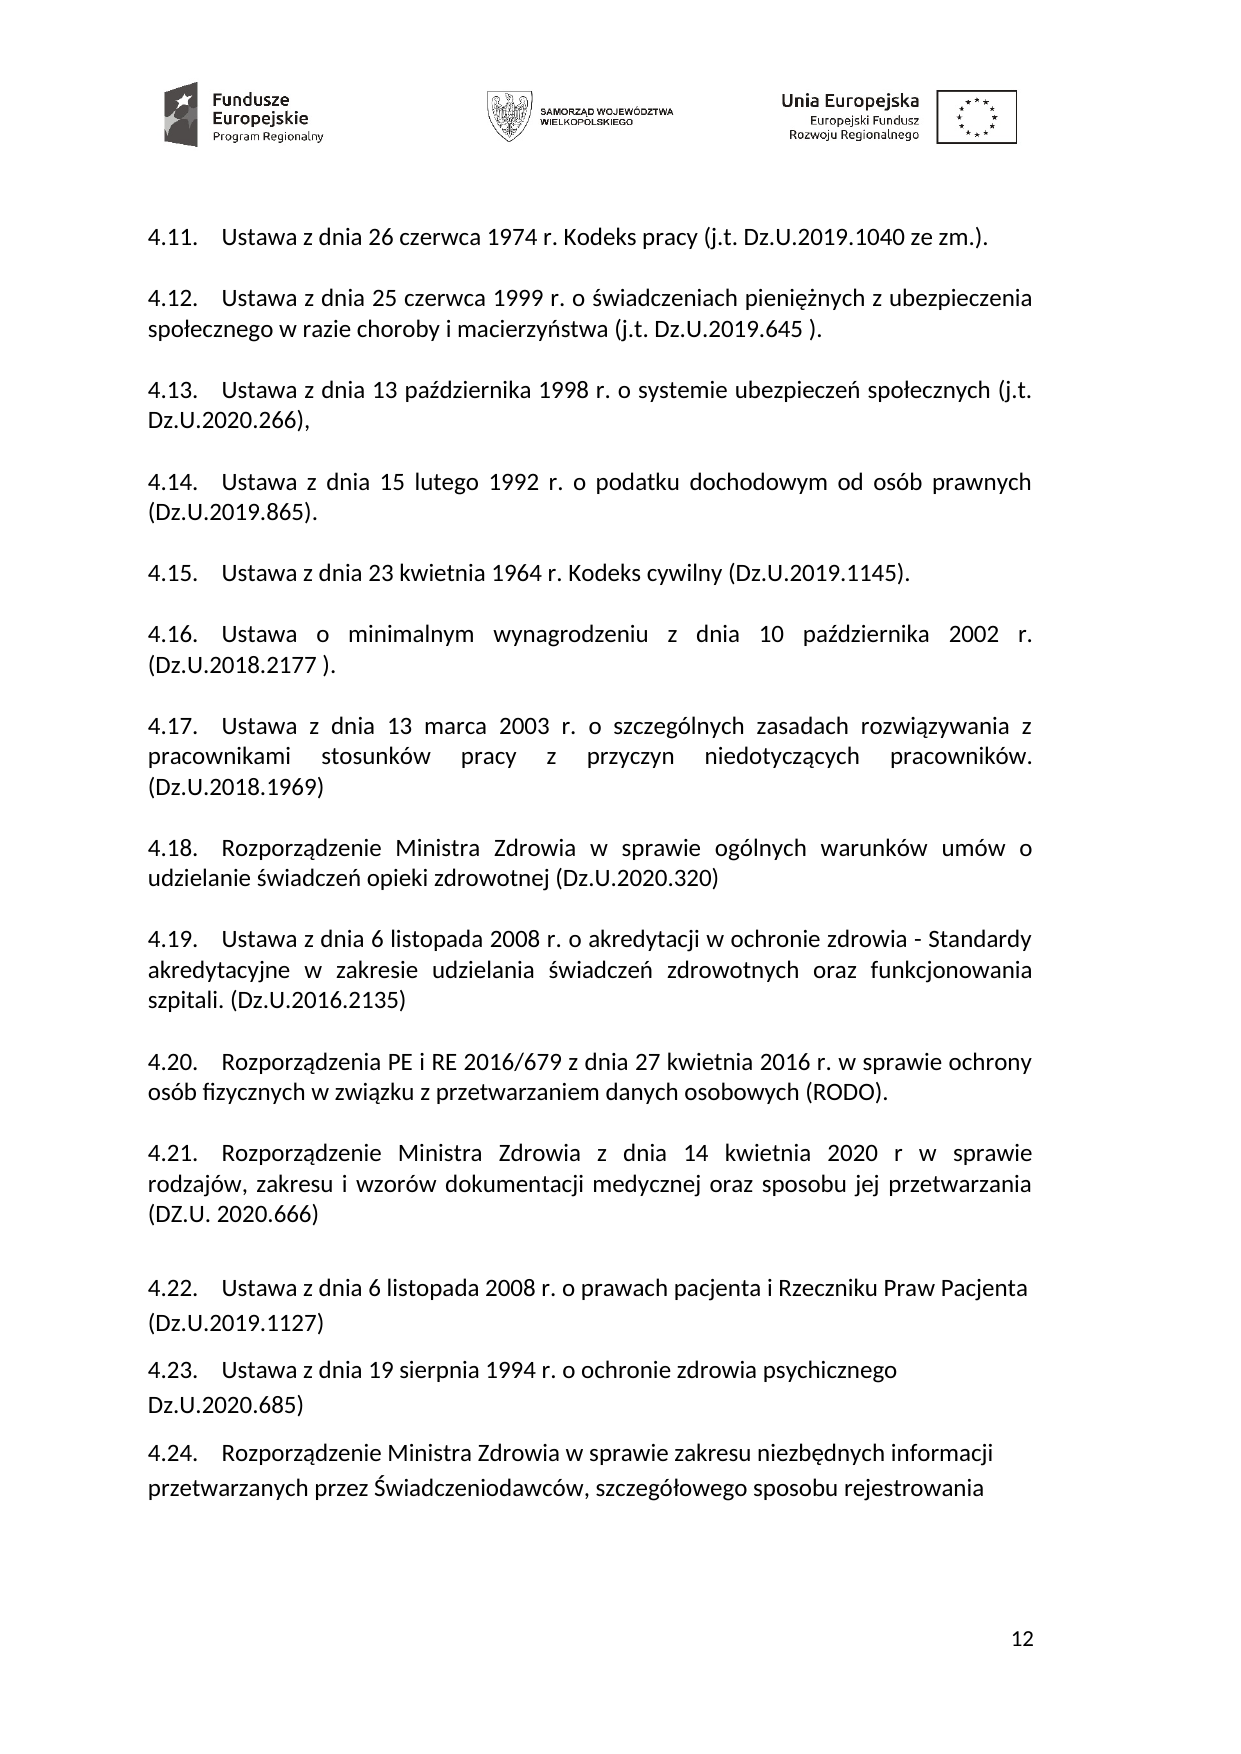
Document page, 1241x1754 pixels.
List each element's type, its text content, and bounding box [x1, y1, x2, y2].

text 4.20. Rozporządzenia PE i RE 2016/679 z dnia 27 kwietnia 2016 r. w sprawie ochrony osób fizycznych w związku z przetwarzaniem danych osobowych (RODO). [148, 1046, 1034, 1107]
text 4.11. Ustawa z dnia 26 czerwca 1974 r. Kodeks pracy (j.t. Dz.U.2019.1040 ze zm.). [148, 222, 1034, 252]
text 4.23. Ustawa z dnia 19 sierpnia 1994 r. o ochronie zdrowia psychicznego Dz.U.2020.685) [148, 1354, 1034, 1420]
text 4.14. Ustawa z dnia 15 lutego 1992 r. o podatku dochodowym od osób prawnych (Dz.U.2019.865). [148, 466, 1034, 527]
text 4.18. Rozporządzenie Ministra Zdrowia w sprawie ogólnych warunków umów o udzielanie świadczeń opieki zdrowotnej (Dz.U.2020.320) [148, 832, 1034, 893]
text 4.19. Ustawa z dnia 6 listopada 2008 r. o akredytacji w ochronie zdrowia - Standardy akredytacyjne w zakresie udzielania świadczeń zdrowotnych oraz funkcjonowania szpitali. (Dz.U.2016.2135) [148, 923, 1034, 1015]
text 4.15. Ustawa z dnia 23 kwietnia 1964 r. Kodeks cywilny (Dz.U.2019.1145). [148, 557, 1034, 588]
text 4.16. Ustawa o minimalnym wynagrodzeniu z dnia 10 października 2002 r. (Dz.U.2018.2177 ). [148, 618, 1034, 679]
text 4.13. Ustawa z dnia 13 października 1998 r. o systemie ubezpieczeń społecznych (j.t. Dz.U.2020.266), [148, 374, 1034, 435]
text 4.21. Rozporządzenie Ministra Zdrowia z dnia 14 kwietnia 2020 r w sprawie rodzajów, zakresu i wzorów dokumentacji medycznej oraz sposobu jej przetwarzania (DZ.U. 2020.666) [148, 1137, 1034, 1229]
text 4.12. Ustawa z dnia 25 czerwca 1999 r. o świadczeniach pieniężnych z ubezpieczenia społecznego w razie choroby i macierzyństwa (j.t. Dz.U.2019.645 ). [148, 283, 1034, 344]
text 4.22. Ustawa z dnia 6 listopada 2008 r. o prawach pacjenta i Rzeczniku Praw Pacjenta (Dz.U.2019.1127) [148, 1272, 1034, 1337]
text 4.17. Ustawa z dnia 13 marca 2003 r. o szczególnych zasadach rozwiązywania z pracownikami stosunków pracy z przyczyn niedotyczących pracowników. (Dz.U.2018.1969) [148, 710, 1034, 801]
picture [147, 73, 1034, 160]
